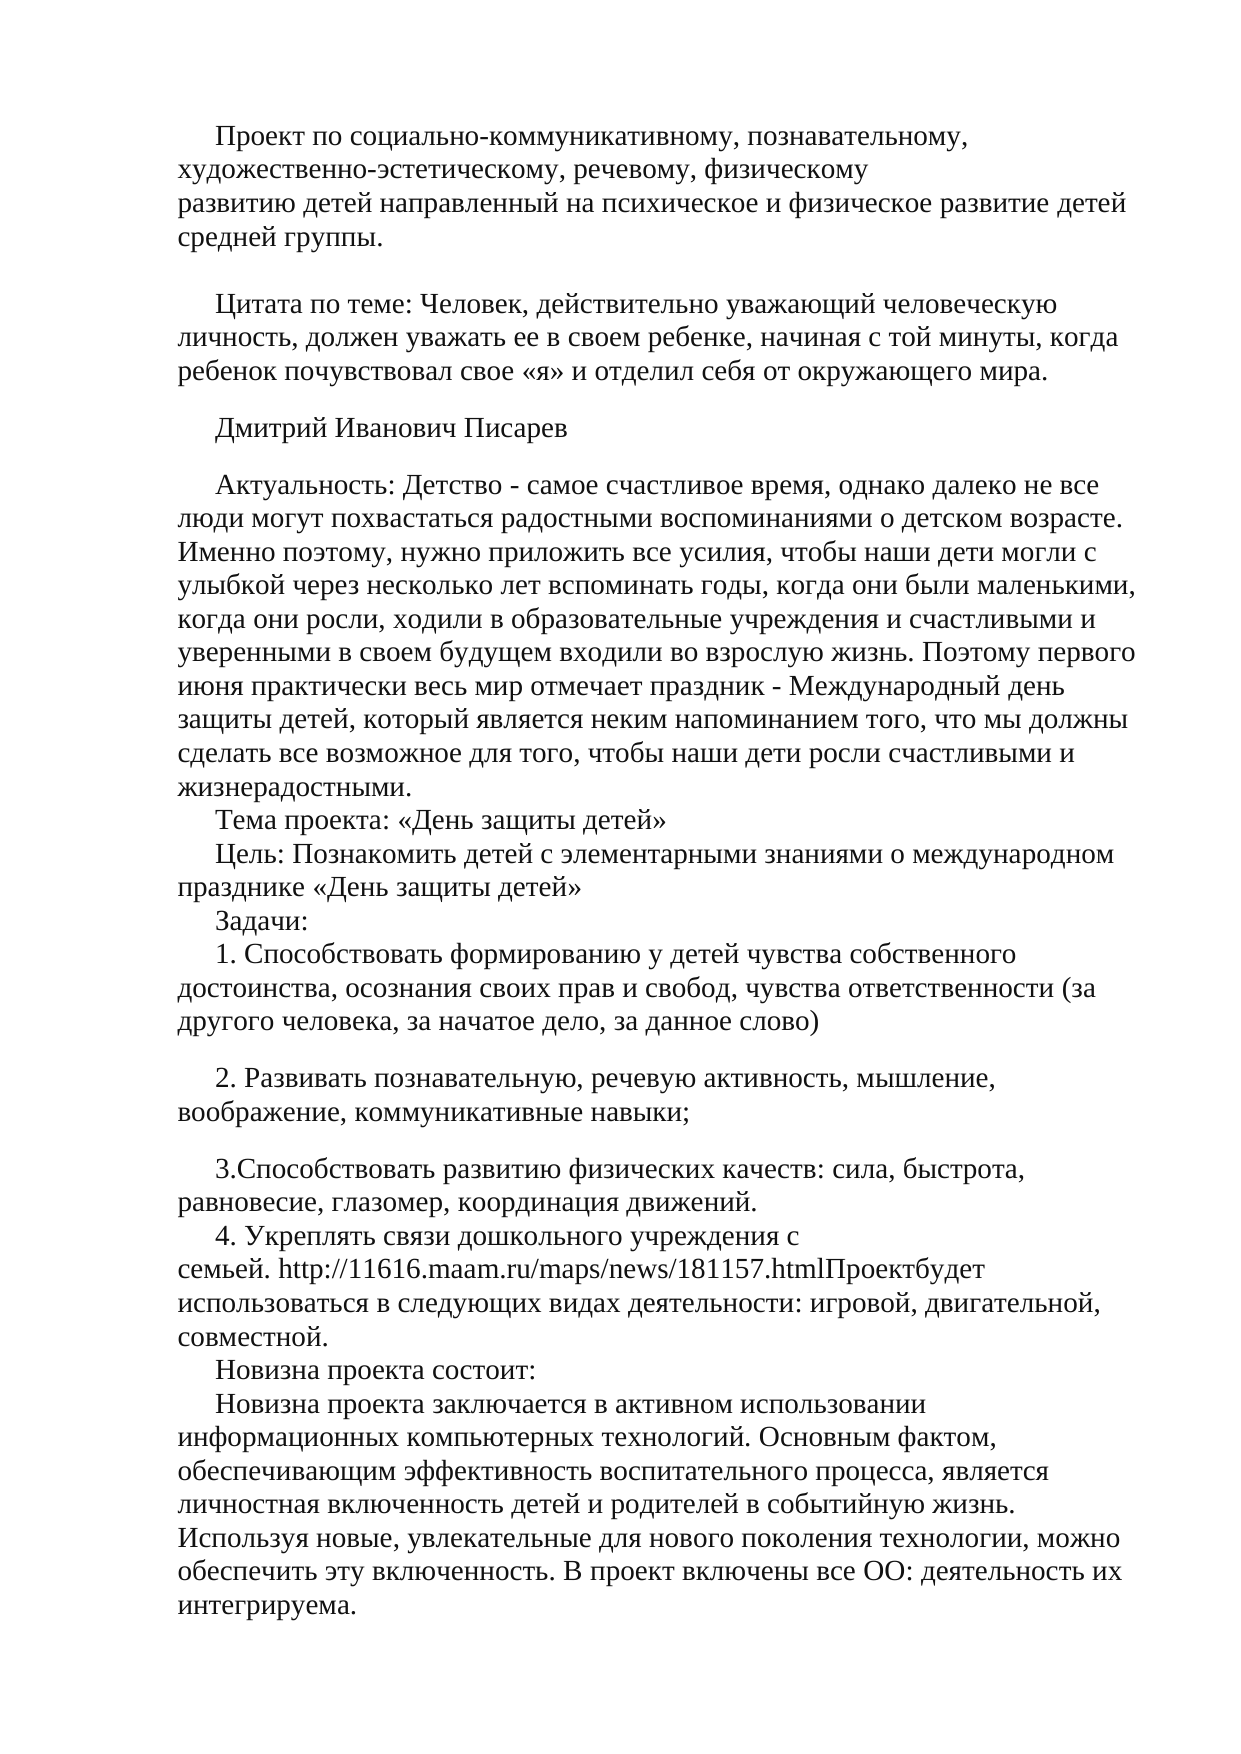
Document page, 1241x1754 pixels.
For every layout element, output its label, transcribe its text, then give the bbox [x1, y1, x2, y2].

text 3.Способствовать развитию физических качеств: сила, быстрота, равновесие, глазомер, координация движений. [177, 1151, 1152, 1218]
text Дмитрий Иванович Писарев [177, 410, 1152, 443]
text 4. Укреплять связи дошкольного учреждения с семьей. http://11616.maam.ru/maps/news/181157.htmlПроектбудет использоваться в следующих видах деятельности: игровой, двигательной, совместной. [177, 1218, 1152, 1352]
text Задачи: [177, 903, 1152, 936]
text 2. Развивать познавательную, речевую активность, мышление, воображение, коммуникативные навыки; [177, 1061, 1152, 1128]
text Цитата по теме: Человек, действительно уважающий человеческую личность, должен уважать ее в своем ребенке, начиная с той минуты, когда ребенок почувствовал свое «я» и отделил себя от окружающего мира. [177, 286, 1152, 386]
text Актуальность: Детство - самое счастливое время, однако далеко не все люди могут похвастаться радостными воспоминаниями о детском возрасте. Именно поэтому, нужно приложить все усилия, чтобы наши дети могли с улыбкой через несколько лет вспоминать годы, когда они были маленькими, когда они росли, ходили в образовательные учреждения и счастливыми и уверенными в своем будущем входили во взрослую жизнь. Поэтому первого июня практически весь мир отмечает праздник - Международный день защиты детей, который является неким напоминанием того, что мы должны сделать все возможное для того, чтобы наши дети росли счастливыми и жизнерадостными. [177, 467, 1152, 802]
text Цель: Познакомить детей с элементарными знаниями о международном празднике «День защиты детей» [177, 836, 1152, 903]
text 1. Способствовать формированию у детей чувства собственного достоинства, осознания своих прав и свобод, чувства ответственности (за другого человека, за начатое дело, за данное слово) [177, 936, 1152, 1037]
text Тема проекта: «День защиты детей» [177, 802, 1152, 836]
text Проект по социально-коммуникативному, познавательному, художественно-эстетическому, речевому, физическому развитию детей направленный на психическое и физическое развитие детей средней группы. [177, 118, 1152, 252]
text Новизна проекта состоит: [177, 1352, 1152, 1386]
text Новизна проекта заключается в активном использовании информационных компьютерных технологий. Основным фактом, обеспечивающим эффективность воспитательного процесса, является личностная включенность детей и родителей в событийную жизнь. Используя новые, увлекательные для нового поколения технологии, можно обеспечить эту включенность. В проект включены все ОО: деятельность их интегрируема. [177, 1386, 1152, 1621]
